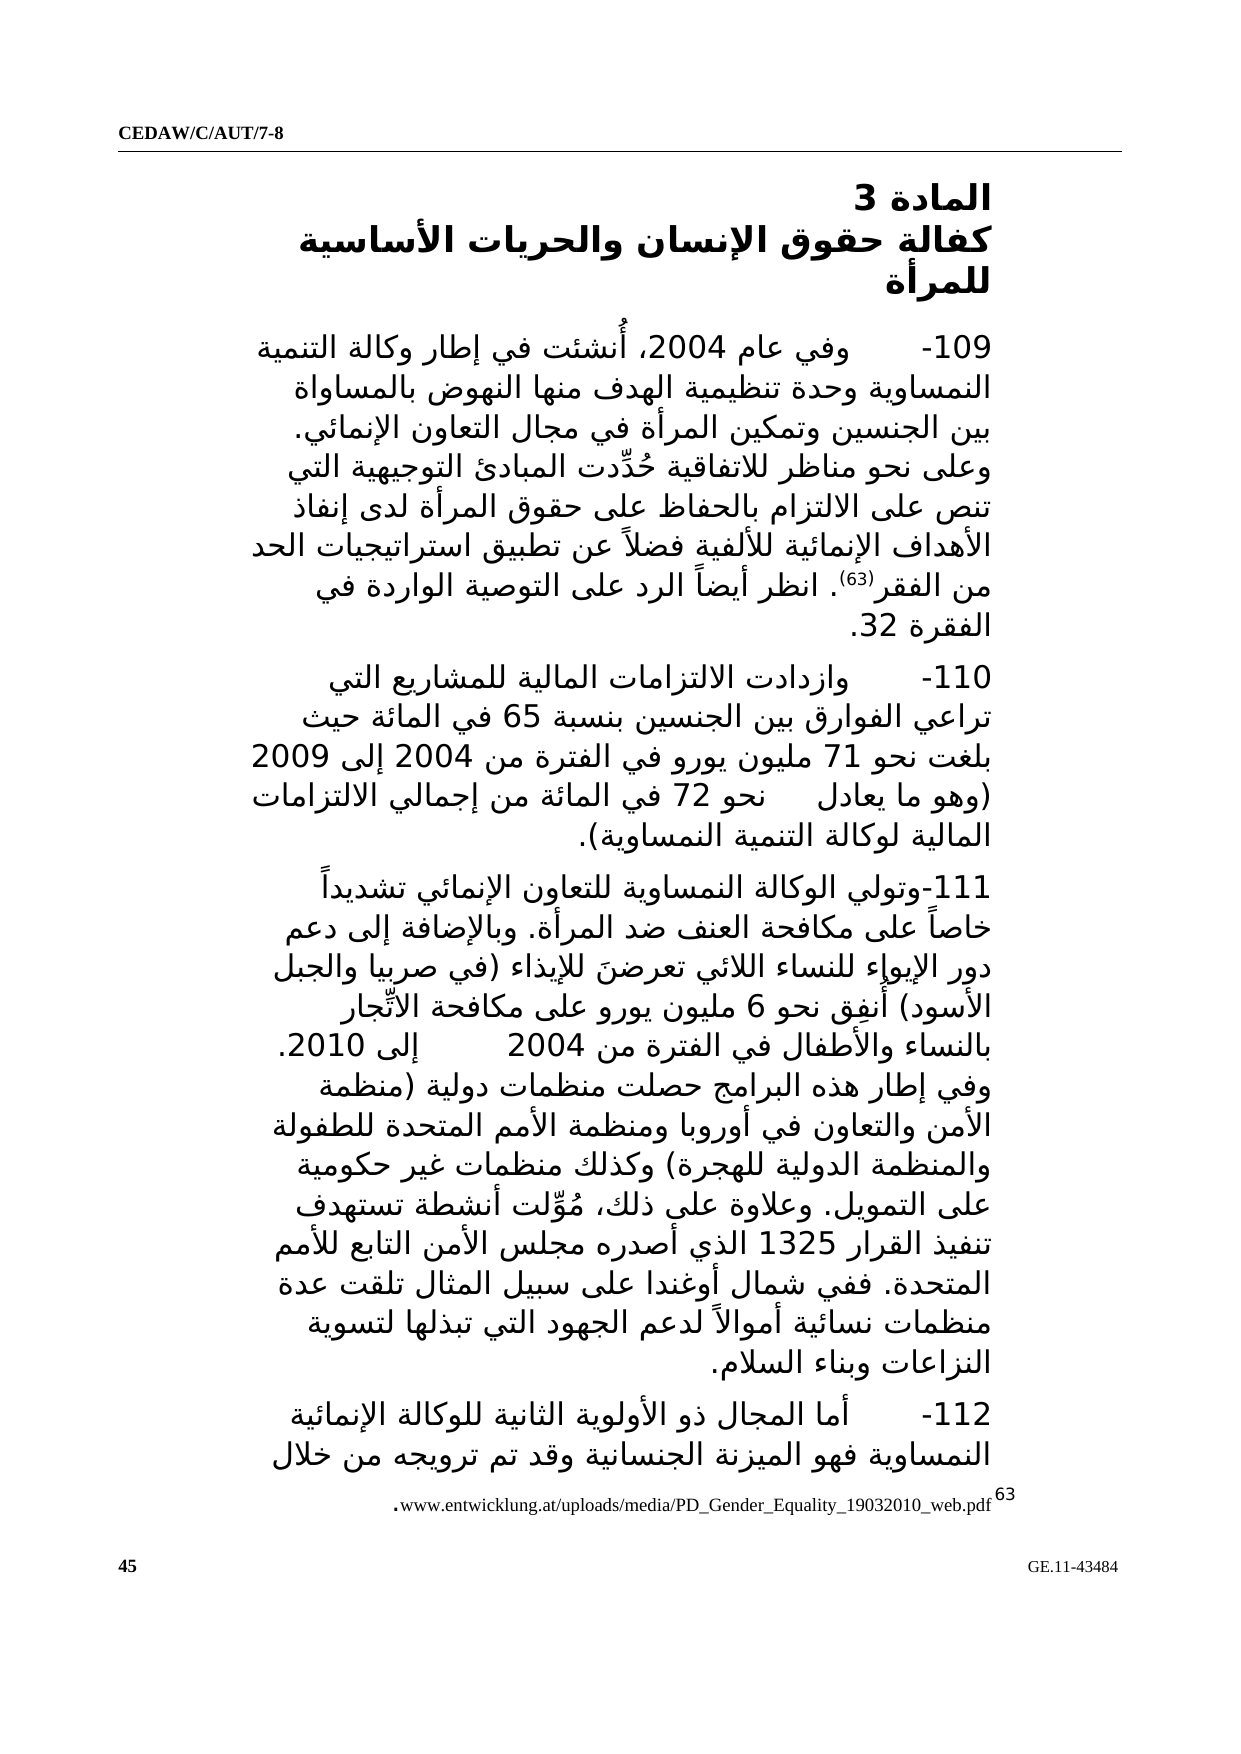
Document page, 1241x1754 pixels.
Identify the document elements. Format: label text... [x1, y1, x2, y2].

text المادة 3 كفالة حقوق الإنسان والحريات الأساسية للمرأة [248, 177, 1122, 302]
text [248, 1394, 992, 1473]
text 111- وتولي الوكالة النمساوية للتعاون الإنمائي تشديداً خاصاً على مكافحة العنف ضد المرأة. وبالإضافة إلى دعم دور الإيواء للنساء اللائي تعرضنَ للإيذاء (في صربيا والجبل الأسود) أُنفِق نحو 6 مليون يورو على مكافحة الاتِّجار بالنساء والأطفال في الفترة من 2004 إلى 2010. وفي إطار هذه البرامج حصلت منظمات دولية (منظمة الأمن والتعاون في أوروبا ومنظمة الأمم المتحدة للطفولة والمنظمة الدولية للهجرة) وكذلك منظمات غير حكومية على التمويل. وعلاوة على ذلك، مُوِّلت أنشطة تستهدف تنفيذ القرار 1325 الذي أصدره مجلس الأمن التابع للأمم المتحدة. ففي شمال أوغندا على سبيل المثال تلقت عدة منظمات نسائية أموالاً لدعم الجهود التي تبذلها لتسوية النزاعات وبناء السلام. [248, 867, 992, 1381]
text 110- وازدادت الالتزامات المالية للمشاريع التي تراعي الفوارق بين الجنسين بنسبة 65 في المائة حيث بلغت نحو 71 مليون يورو في الفترة من 2004 إلى 2009 (وهو ما يعادل نحو 72 في المائة من إجمالي الالتزامات المالية لوكالة التنمية النمساوية). [248, 656, 992, 854]
text 109- وفي عام 2004، أُنشئت في إطار وكالة التنمية النمساوية وحدة تنظيمية الهدف منها النهوض بالمساواة بين الجنسين وتمكين المرأة في مجال التعاون الإنمائي. وعلى نحو مناظر للاتفاقية حُدِّدت المبادئ التوجيهية التي تنص على الالتزام بالحفاظ على حقوق المرأة لدى إنفاذ الأهداف الإنمائية للألفية فضلاً عن تطبيق استراتيجيات الحد من الفقر(). انظر أيضاً الرد على التوصية الواردة في الفقرة 32. [248, 327, 992, 644]
